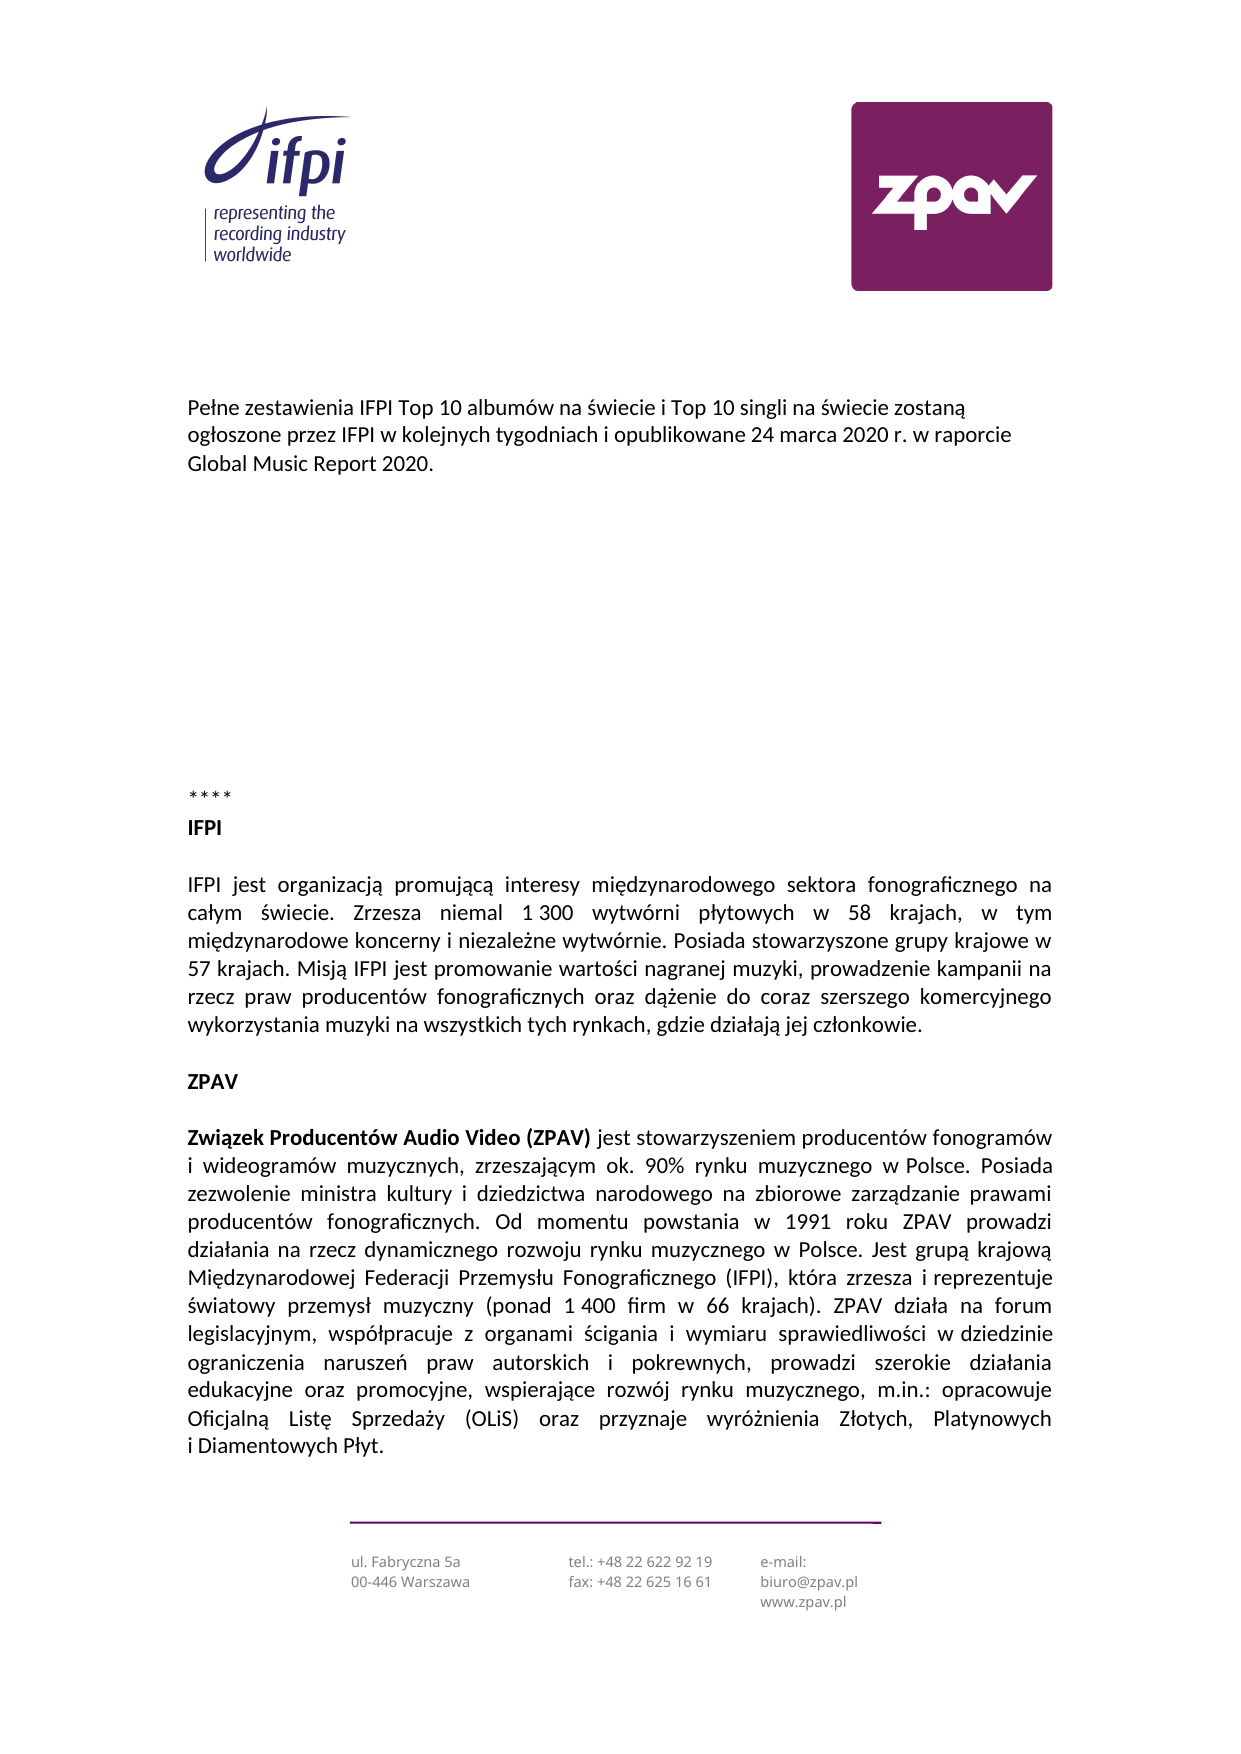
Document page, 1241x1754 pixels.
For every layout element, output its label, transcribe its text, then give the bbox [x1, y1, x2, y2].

text IFPI jest organizacją promującą interesy międzynarodowego sektora fonograficznego na całym świecie. Zrzesza niemal 1 300 wytwórni płytowych w 58 krajach, w tym międzynarodowe koncerny i niezależne wytwórnie. Posiada stowarzyszone grupy krajowe w 57 krajach. Misją IFPI jest promowanie wartości nagranej muzyki, prowadzenie kampanii na rzecz praw producentów fonograficznych oraz dążenie do coraz szerszego komercyjnego wykorzystania muzyki na wszystkich tych rynkach, gdzie działają jej członkowie. [187, 870, 1053, 1038]
picture [851, 102, 1053, 291]
text IFPI [187, 813, 1053, 841]
text Związek Producentów Audio Video (ZPAV) jest stowarzyszeniem producentów fonogramów i wideogramów muzycznych, zrzeszającym ok. 90% rynku muzycznego w Polsce. Posiada zezwolenie ministra kultury i dziedzictwa narodowego na zbiorowe zarządzanie prawami producentów fonograficznych. Od momentu powstania w 1991 roku ZPAV prowadzi działania na rzecz dynamicznego rozwoju rynku muzycznego w Polsce. Jest grupą krajową Międzynarodowej Federacji Przemysłu Fonograficznego (IFPI), która zrzesza i reprezentuje światowy przemysł muzyczny (ponad 1 400 firm w 66 krajach). ZPAV działa na forum legislacyjnym, współpracuje z organami ścigania i wymiaru sprawiedliwości w dziedzinie ograniczenia naruszeń praw autorskich i pokrewnych, prowadzi szerokie działania edukacyjne oraz promocyjne, wspierające rozwój rynku muzycznego, m.in.: opracowuje Oficjalną Listę Sprzedaży (OLiS) oraz przyznaje wyróżnienia Złotych, Platynowych i Diamentowych Płyt. [187, 1123, 1053, 1460]
text **** [187, 785, 1053, 813]
picture [194, 103, 361, 269]
text Pełne zestawienia IFPI Top 10 albumów na świecie i Top 10 singli na świecie zostaną ogłoszone przez IFPI w kolejnych tygodniach i opublikowane 24 marca 2020 r. w raporcie Global Music Report 2020. [187, 393, 1053, 477]
text ZPAV [187, 1067, 1053, 1095]
